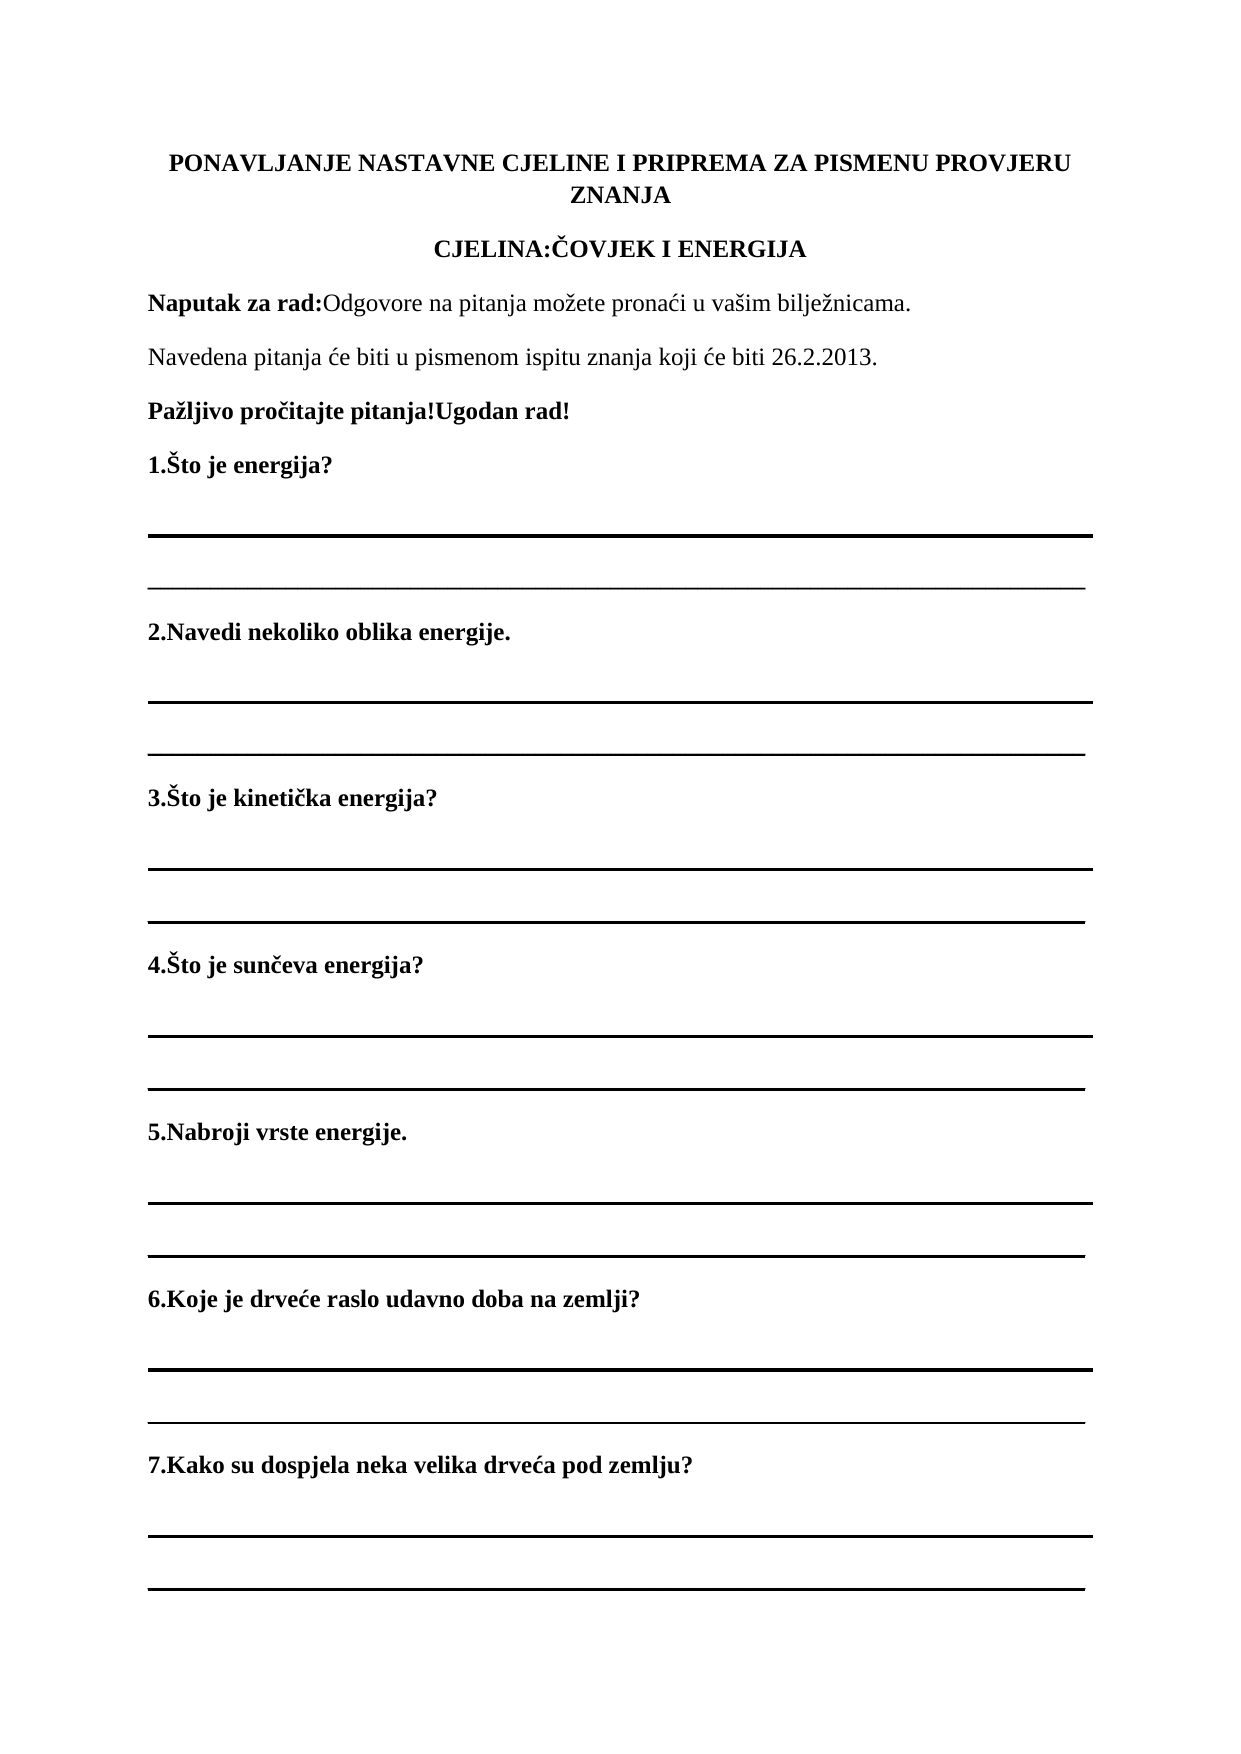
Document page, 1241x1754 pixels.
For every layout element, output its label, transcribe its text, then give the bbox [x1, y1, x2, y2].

text 3.Što je kinetička energija? [148, 783, 1093, 812]
text PONAVLJANJE NASTAVNE CJELINE I PRIPREMA ZA PISMENU PROVJERU ZNANJA [148, 148, 1093, 209]
text CJELINA:ČOVJEK I ENERGIJA [148, 234, 1093, 263]
text ___________________________________________________________________________ [148, 1063, 1093, 1092]
text ___________________________________________________________________________ [148, 729, 1093, 758]
text ___________________________________________________________________________ [148, 563, 1093, 592]
text 5.Nabroji vrste energije. [148, 1117, 1093, 1146]
text 2.Navedi nekoliko oblika energije. [148, 617, 1093, 645]
text Naputak za rad:Odgovore na pitanja možete pronaći u vašim bilježnicama. [148, 288, 1093, 317]
text 6.Koje je drveće raslo udavno doba na zemlji? [148, 1284, 1093, 1312]
text 7.Kako su dospjela neka velika drveća pod zemlju? [148, 1451, 1093, 1479]
text 1.Što je energija? [148, 450, 1093, 479]
text Navedena pitanja će biti u pismenom ispitu znanja koji će biti 26.2.2013. [148, 342, 1093, 371]
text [148, 1563, 1093, 1592]
text 4.Što je sunčeva energija? [148, 950, 1093, 979]
text ___________________________________________________________________________ [148, 1230, 1093, 1259]
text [148, 1397, 1093, 1425]
text Pažljivo pročitajte pitanja!Ugodan rad! [148, 396, 1093, 425]
text ___________________________________________________________________________ [148, 896, 1093, 925]
